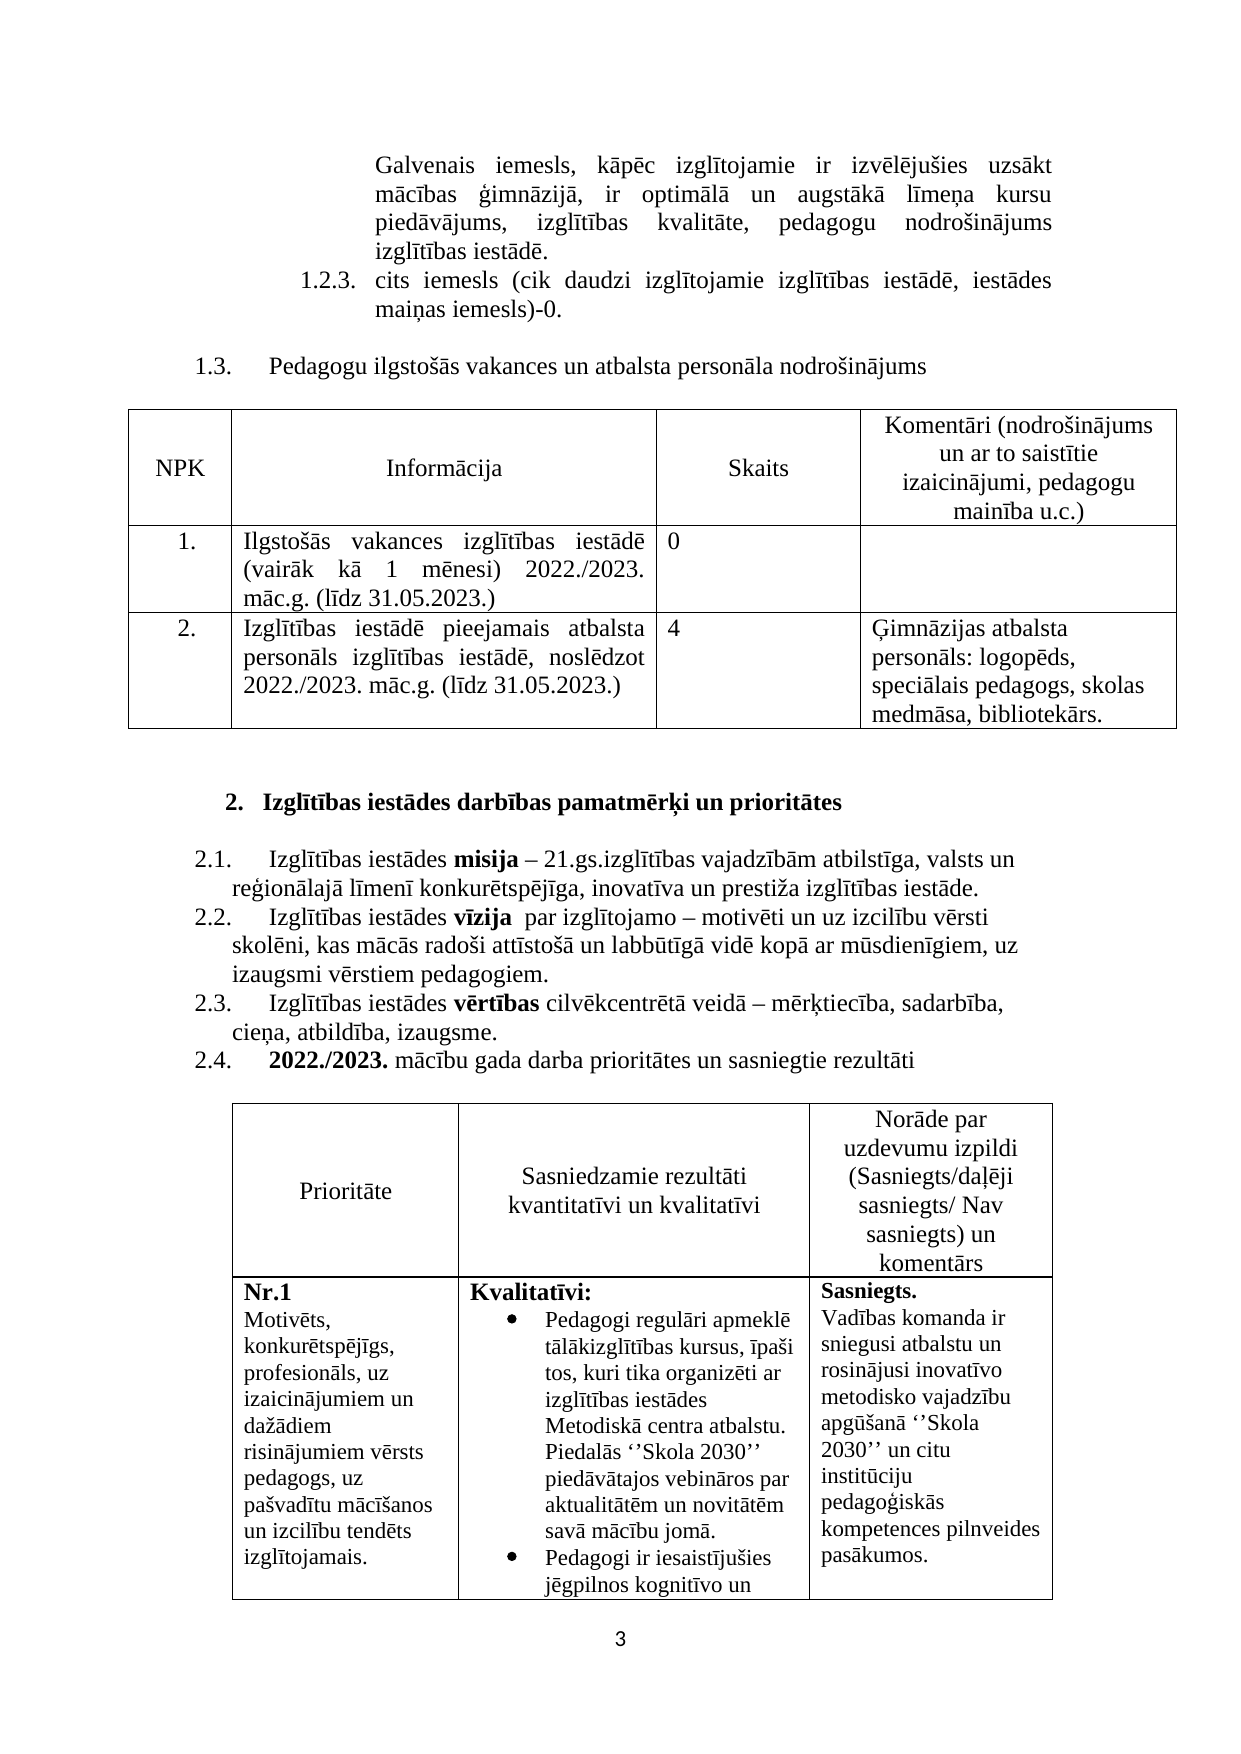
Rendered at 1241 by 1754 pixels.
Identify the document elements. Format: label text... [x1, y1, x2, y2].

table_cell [810, 1278, 1052, 1598]
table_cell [459, 1278, 809, 1598]
list Pedagogu ilgstošās vakances un atbalsta personāla nodrošinājums [194, 351, 1053, 380]
list Galvenais iemesls, kāpēc izglītojamie ir izvēlējušies uzsākt mācības ģimnāzijā, ir optimālā un augstākā līmeņa kursu piedāvājums, izglītības kvalitāte, pedagogu nodrošinājums izglītības iestādē. [375, 150, 1053, 265]
table_header Skaits [657, 410, 860, 525]
list Izglītības iestādes misija – 21.gs.izglītības vajadzībām atbilstīga, valsts un reģionālajā līmenī konkurētspējīga, inovatīva un prestiža izglītības iestāde. [194, 844, 1053, 902]
table_header NPK [129, 410, 231, 525]
table_cell [861, 526, 1176, 612]
table_header Norāde par uzdevumu izpildi (Sasniegts/daļēji sasniegts/ Nav sasniegts) un komentārs [810, 1104, 1052, 1276]
table_header Informācija [232, 410, 656, 525]
list cits iemesls (cik daudzi izglītojamie izglītības iestādē, iestādes maiņas iemesls)-0. [300, 265, 1053, 322]
list Izglītības iestādes vīzija par izglītojamo – motivēti un uz izcilību vērsti skolēni, kas mācās radoši attīstošā un labbūtīgā vidē kopā ar mūsdienīgiem, uz izaugsmi vērstiem pedagogiem. [194, 902, 1053, 988]
table_cell Ģimnāzijas atbalsta personāls: logopēds, speciālais pedagogs, skolas medmāsa, bibliotekārs. [861, 613, 1176, 728]
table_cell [233, 1278, 458, 1598]
table_header Prioritāte [233, 1104, 458, 1276]
table_cell Ilgstošās vakances izglītības iestādē (vairāk kā 1 mēnesi) 2022./2023. māc.g. (līdz 31.05.2023.) [232, 526, 656, 612]
table_header Komentāri (nodrošinājums un ar to saistītie izaicinājumi, pedagogu mainība u.c.) [861, 410, 1176, 525]
table_cell 0 [657, 526, 860, 612]
table_cell [129, 613, 231, 728]
table_cell 4 [657, 613, 860, 728]
list Izglītības iestādes vērtības cilvēkcentrētā veidā – mērķtiecība, sadarbība, cieņa, atbildība, izaugsme. [194, 988, 1053, 1045]
list Izglītības iestādes darbības pamatmērķi un prioritātes [225, 787, 1053, 815]
table_cell Izglītības iestādē pieejamais atbalsta personāls izglītības iestādē, noslēdzot 2022./2023. māc.g. (līdz 31.05.2023.) [232, 613, 656, 728]
table_header Sasniedzamie rezultāti kvantitatīvi un kvalitatīvi [459, 1104, 809, 1276]
list 2022./2023. mācību gada darba prioritātes un sasniegtie rezultāti [194, 1045, 1053, 1074]
table_cell [129, 526, 231, 612]
